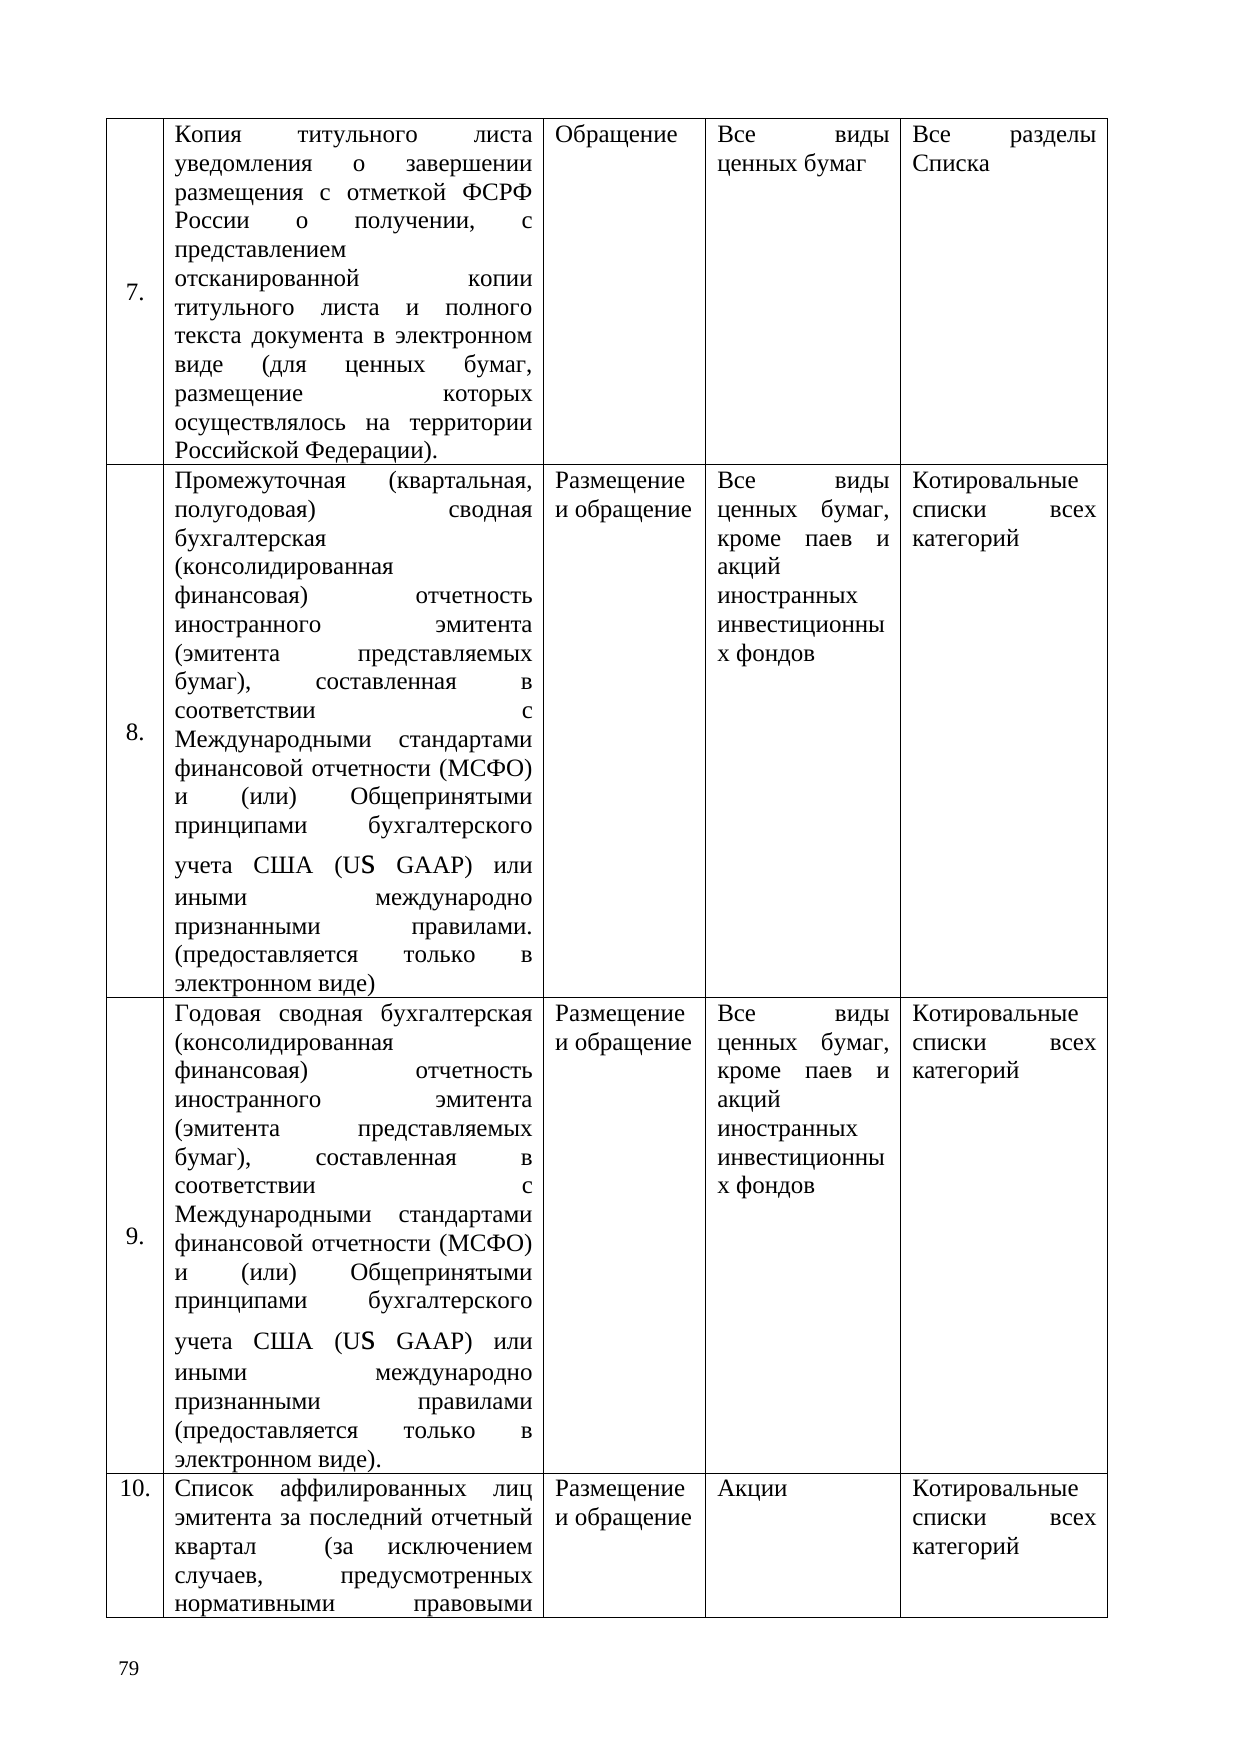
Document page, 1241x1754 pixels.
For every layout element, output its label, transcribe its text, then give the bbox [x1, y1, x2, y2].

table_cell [544, 1474, 705, 1617]
table_cell Размещение и обращение [544, 465, 705, 997]
table_cell Обращение [544, 119, 705, 464]
table_cell Все разделы Списка [901, 119, 1107, 464]
table_cell Котировальные списки всех категорий [901, 465, 1107, 997]
table_cell Котировальные списки всех категорий [901, 998, 1107, 1472]
table_cell Размещение и обращение [544, 998, 705, 1472]
table_cell 8. [107, 465, 163, 997]
table_cell 7. [107, 119, 163, 464]
table_cell Копия титульного листа уведомления о завершении размещения с отметкой ФСРФ России о получении, с представлением отсканированной копии титульного листа и полного текста документа в электронном виде (для ценных бумаг, размещение которых осуществлялось на территории Российской Федерации). [164, 119, 543, 464]
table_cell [164, 1474, 543, 1617]
table_cell Все виды ценных бумаг, кроме паев и акций иностранных инвестиционных фондов [706, 998, 900, 1472]
table_cell Все виды ценных бумаг, кроме паев и акций иностранных инвестиционных фондов [706, 465, 900, 997]
table_cell Акции [706, 1474, 900, 1617]
table_cell 9. [107, 998, 163, 1472]
table_cell 10. [107, 1474, 163, 1617]
table_cell Промежуточная (квартальная, полугодовая) сводная бухгалтерская (консолидированная финансовая) отчетность иностранного эмитента (эмитента представляемых бумаг), составленная в соответствии с Международными стандартами финансовой отчетности (МСФО) и (или) Общепринятыми принципами бухгалтерского учета США (Us GAAP) или иными международно признанными правилами. (предоставляется только в электронном виде) [164, 465, 543, 997]
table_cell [901, 1474, 1107, 1617]
table_cell Годовая сводная бухгалтерская (консолидированная финансовая) отчетность иностранного эмитента (эмитента представляемых бумаг), составленная в соответствии с Международными стандартами финансовой отчетности (МСФО) и (или) Общепринятыми принципами бухгалтерского учета США (Us GAAP) или иными международно признанными правилами (предоставляется только в электронном виде). [164, 998, 543, 1472]
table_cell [706, 119, 900, 464]
